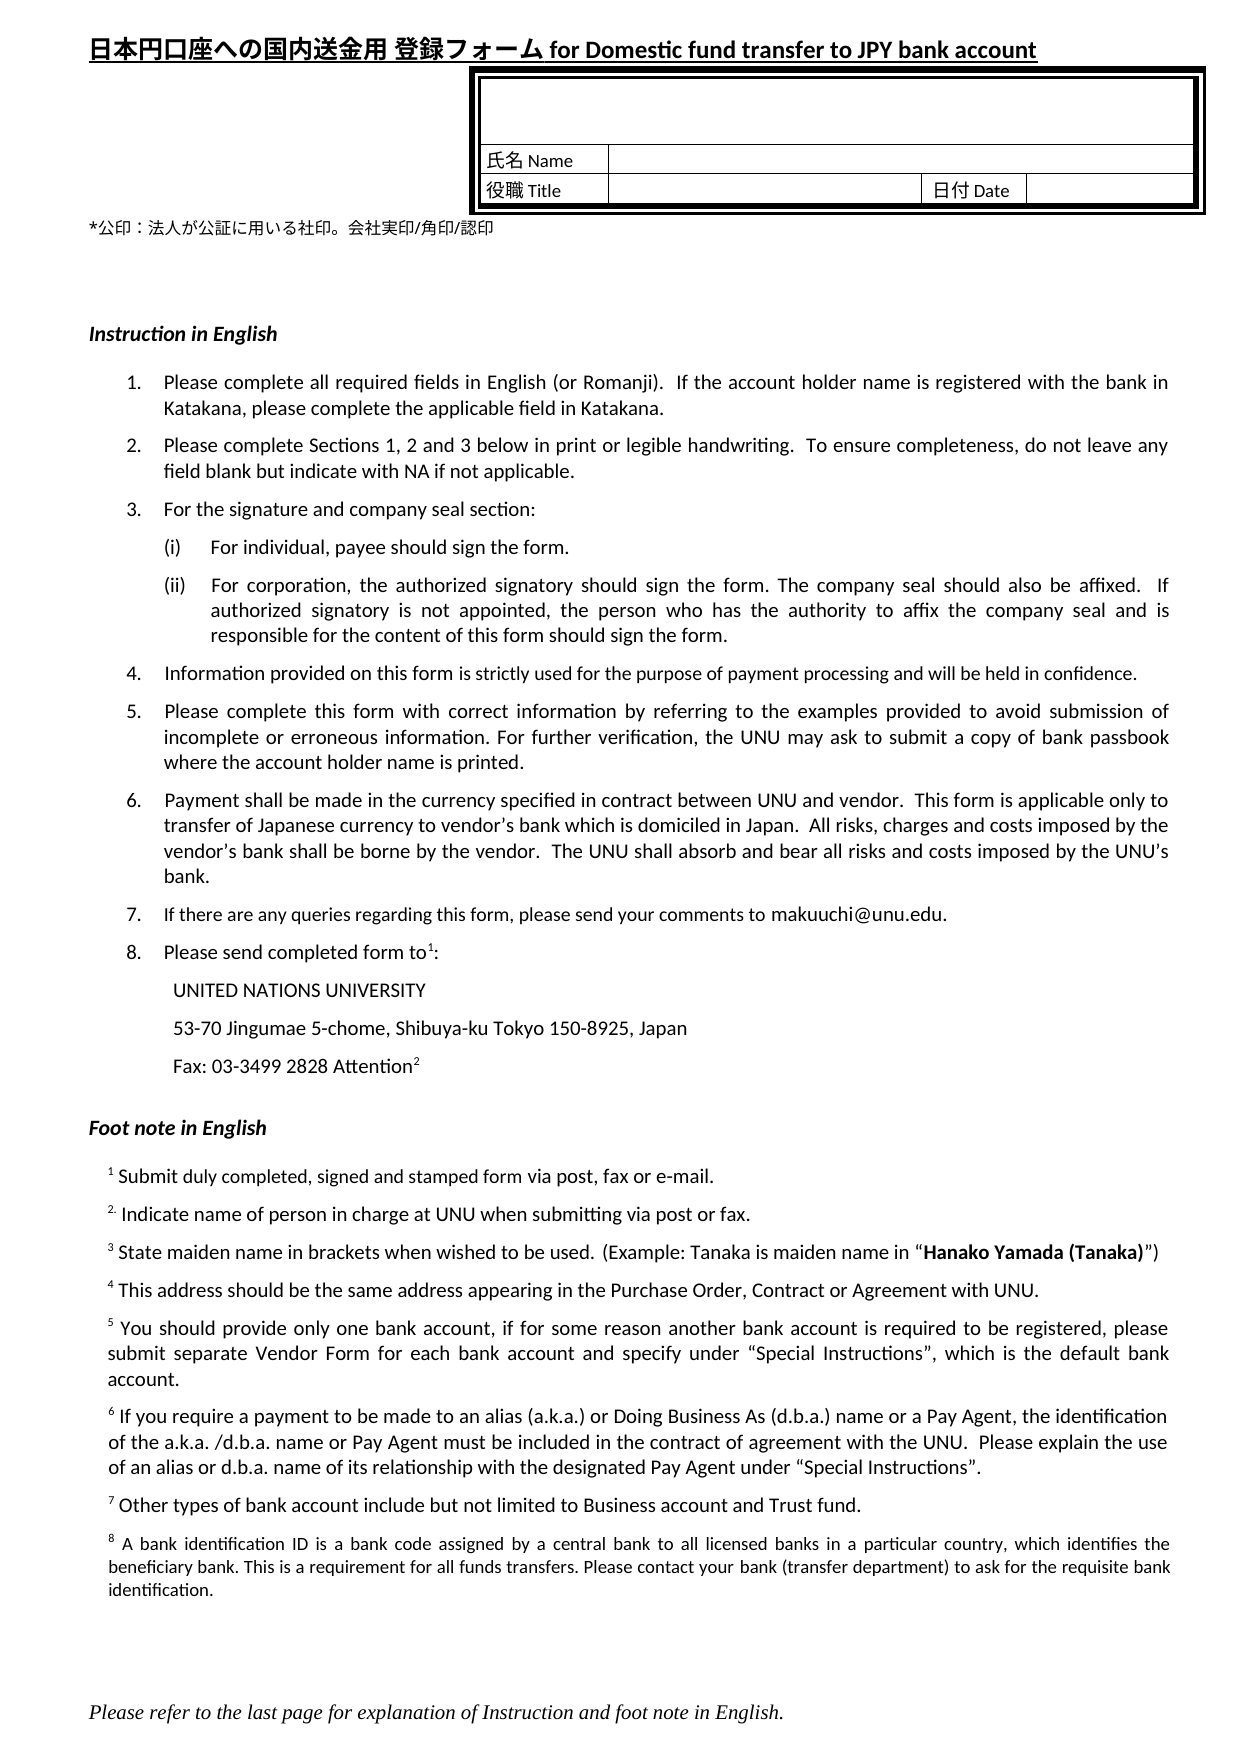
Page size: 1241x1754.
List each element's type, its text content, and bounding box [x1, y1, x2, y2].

list Please complete Sections 1, 2 and 3 below in print or legible handwriting. To ensure completeness, do not leave any field blank but indicate with NA if not applicable. [126, 433, 1171, 483]
text UNITED NATIONS UNIVERSITY [173, 977, 1171, 1003]
text Instruction in English [88, 320, 1171, 346]
table_cell [609, 145, 1193, 173]
list Please send completed form to1: [126, 939, 1171, 965]
table_cell 氏名Name [481, 145, 608, 173]
list For the signature and company seal section: [126, 496, 1171, 521]
text 3 State maiden name in brackets when wished to be used. (Example: Tanaka is maiden name in “Hanako Yamada (Tanaka)”) [107, 1239, 1171, 1264]
text 8 A bank identification ID is a bank code assigned by a central bank to all licensed banks in a particular country, which identifies the beneficiary bank. This is a requirement for all funds transfers. Please contact your bank (transfer department) to ask for the requisite bank identification. [108, 1530, 1171, 1602]
text Fax: 03-3499 2828 Attention2 [173, 1053, 1171, 1078]
text 1 Submit duly completed, signed and stamped form via post, fax or e-mail. [107, 1163, 1171, 1189]
list For individual, payee should sign the form. [163, 534, 1171, 559]
list Payment shall be made in the currency specified in contract between UNU and vendor. This form is applicable only to transfer of Japanese currency to vendor’s bank which is domiciled in Japan. All risks, charges and costs imposed by the vendor’s bank shall be borne by the vendor. The UNU shall absorb and bear all risks and costs imposed by the UNU’s bank. [126, 787, 1171, 889]
table_cell 日付Date [922, 174, 1026, 203]
list Information provided on this form is strictly used for the purpose of payment processing and will be held in confidence. [126, 661, 1171, 686]
text 4 This address should be the same address appearing in the Purchase Order, Contract or Agreement with UNU. [107, 1277, 1171, 1302]
text 7 Other types of bank account include but not limited to Business account and Trust fund. [108, 1492, 1171, 1518]
text *公印：法人が公証に用いる社印。会社実印/角印/認印 [88, 215, 1171, 240]
table_cell [609, 174, 921, 203]
table_cell [1027, 174, 1193, 203]
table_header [475, 73, 1199, 144]
table_cell 役職Title [481, 174, 608, 203]
list For corporation, the authorized signatory should sign the form. The company seal should also be affixed. If authorized signatory is not appointed, the person who has the authority to affix the company seal and is responsible for the content of this form should sign the form. [163, 572, 1171, 648]
text 6 If you require a payment to be made to an alias (a.k.a.) or Doing Business As (d.b.a.) name or a Pay Agent, the identification of the a.k.a. /d.b.a. name or Pay Agent must be included in the contract of agreement with the UNU. Please explain the use of an alias or d.b.a. name of its relationship with the designated Pay Agent under “Special Instructions”. [108, 1404, 1171, 1480]
text 53-70 Jingumae 5-chome, Shibuya-ku Tokyo 150-8925, Japan [173, 1015, 1171, 1041]
text Foot note in English [88, 1114, 1171, 1141]
list Please complete all required fields in English (or Romanji). If the account holder name is registered with the bank in Katakana, please complete the applicable field in Katakana. [126, 369, 1171, 420]
text 2. Indicate name of person in charge at UNU when submitting via post or fax. [107, 1201, 1171, 1227]
text 5 You should provide only one bank account, if for some reason another bank account is required to be registered, please submit separate Vendor Form for each bank account and specify under “Special Instructions”, which is the default bank account. [107, 1315, 1171, 1391]
list If there are any queries regarding this form, please send your comments to makuuchi@unu.edu. [126, 901, 1171, 927]
list Please complete this form with correct information by referring to the examples provided to avoid submission of incomplete or erroneous information. For further verification, the UNU may ask to submit a copy of bank passbook where the account holder name is printed. [126, 698, 1171, 775]
